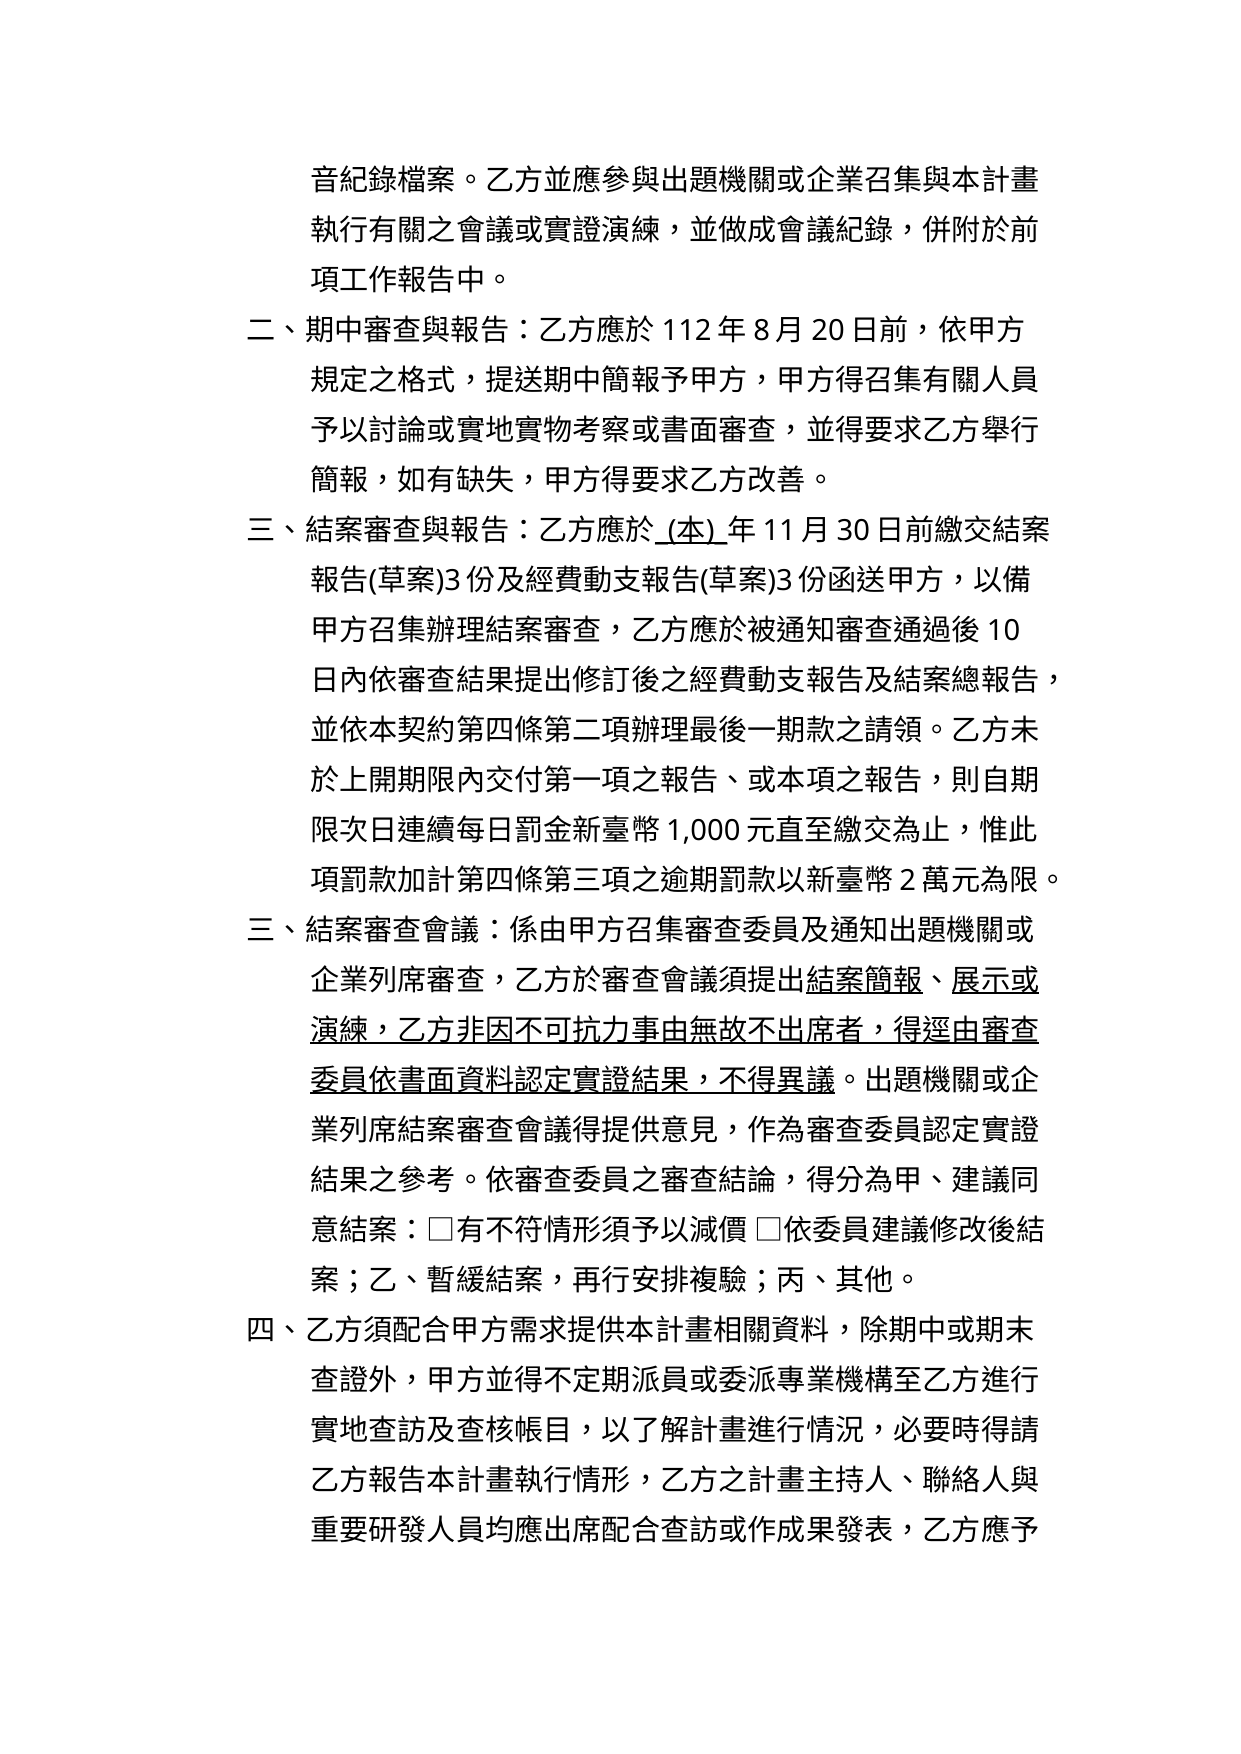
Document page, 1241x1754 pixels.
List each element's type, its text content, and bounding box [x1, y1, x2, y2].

text 三、結案審查與報告：乙方應於_(本)_年11月30日前繳交結案報告(草案)3份及經費動支報告(草案)3份函送甲方，以備甲方召集辦理結案審查，乙方應於被通知審查通過後10日內依審查結果提出修訂後之經費動支報告及結案總報告，並依本契約第四條第二項辦理最後一期款之請領。乙方未於上開期限內交付第一項之報告、或本項之報告，則自期限次日連續每日罰金新臺幣1,000元直至繳交為止，惟此項罰款加計第四條第三項之逾期罰款以新臺幣2萬元為限。 [246, 500, 1053, 900]
text 三、結案審查會議：係由甲方召集審查委員及通知出題機關或企業列席審查，乙方於審查會議須提出結案簡報、展示或演練，乙方非因不可抗力事由無故不出席者，得逕由審查委員依書面資料認定實證結果，不得異議。出題機關或企業列席結案審查會議得提供意見，作為審查委員認定實證結果之參考。依審查委員之審查結論，得分為甲、建議同意結案：□有不符情形須予以減價 □依委員建議修改後結案；乙、暫緩結案，再行安排複驗；丙、其他。 [246, 900, 1053, 1300]
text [246, 150, 1053, 300]
text 二、期中審查與報告：乙方應於 112年 8月 20日前，依甲方規定之格式，提送期中簡報予甲方，甲方得召集有關人員予以討論或實地實物考察或書面審查，並得要求乙方舉行簡報，如有缺失，甲方得要求乙方改善。 [246, 300, 1053, 500]
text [246, 1300, 1053, 1550]
